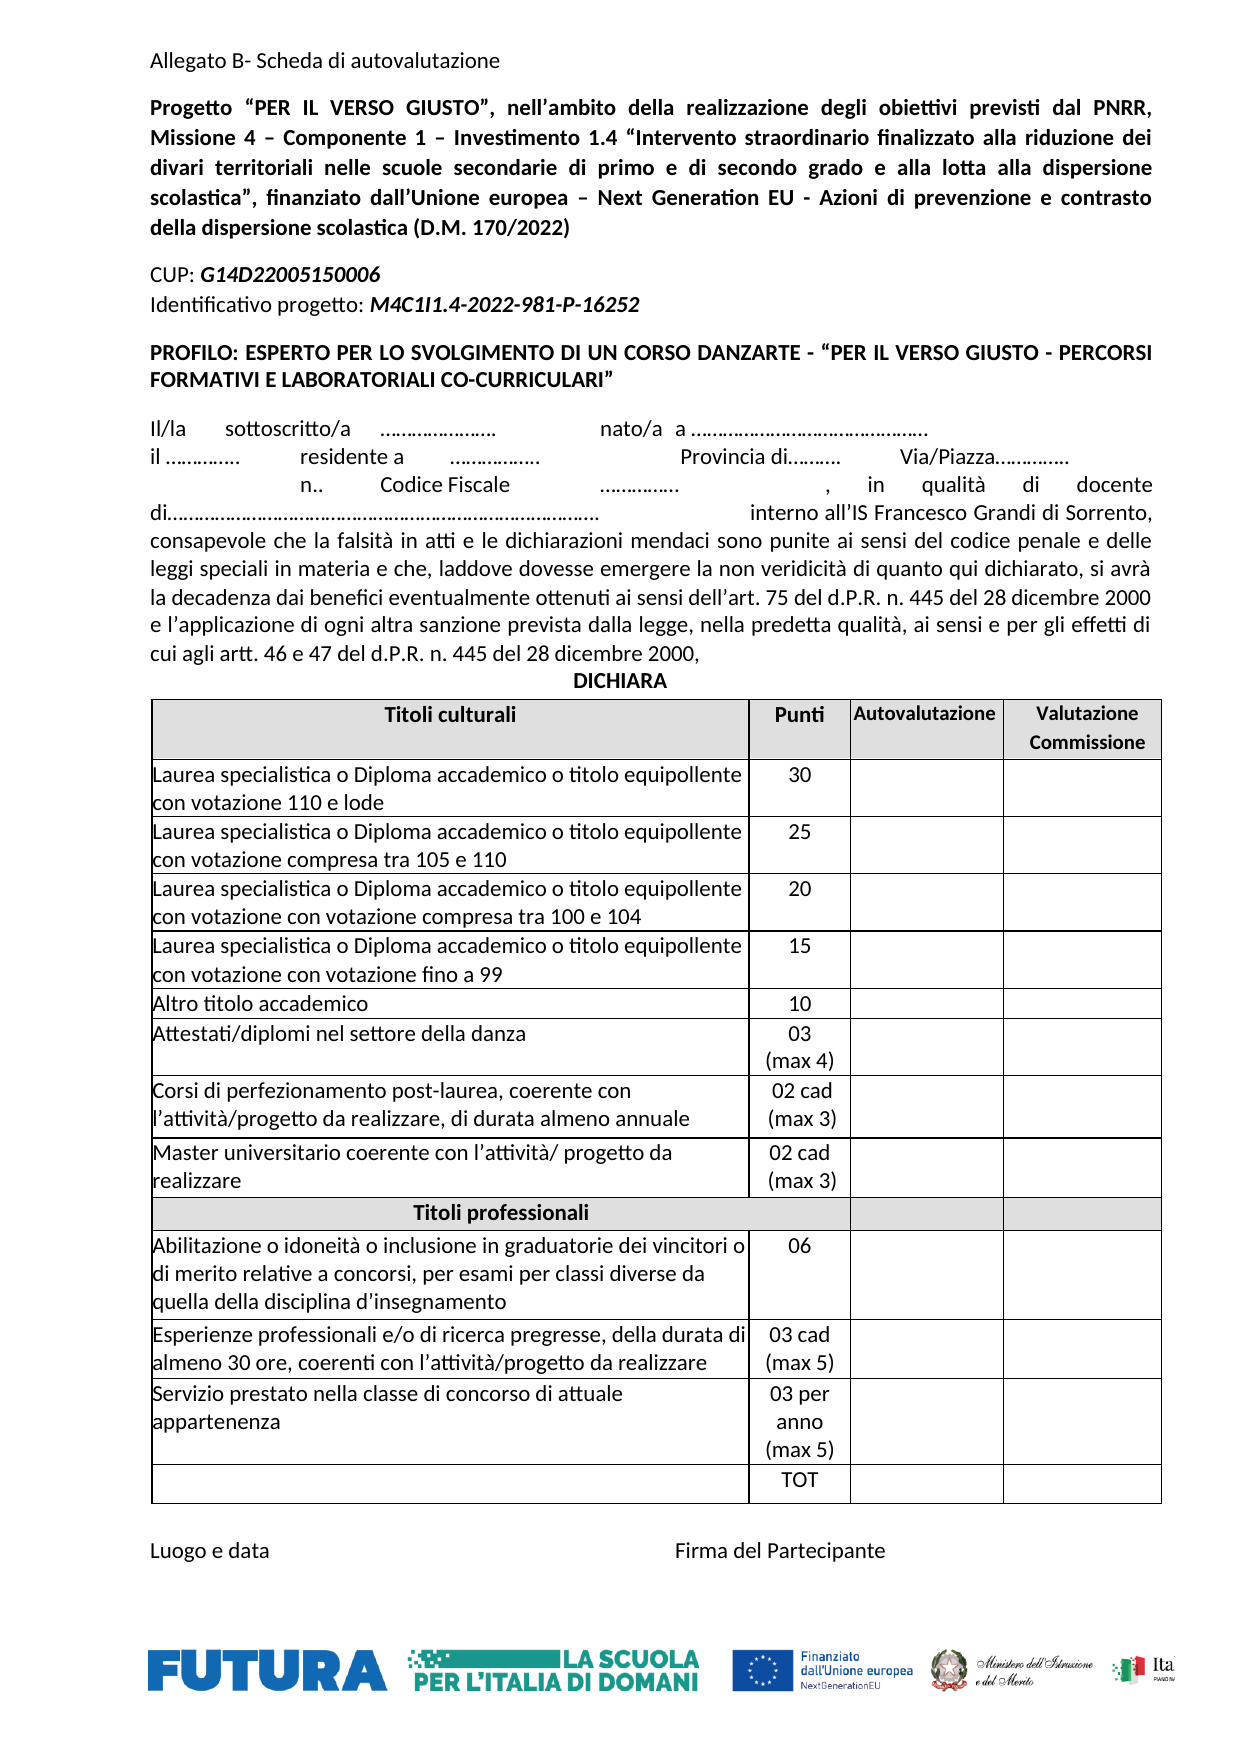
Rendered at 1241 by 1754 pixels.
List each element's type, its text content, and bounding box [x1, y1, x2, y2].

table_cell [851, 760, 1003, 816]
table_cell Altro titolo accademico [153, 989, 748, 1017]
table_cell [851, 1379, 1003, 1463]
table_cell [851, 932, 1003, 988]
table_cell [851, 989, 1003, 1017]
table_header Valutazione Commissione [1004, 700, 1161, 758]
table_cell [1004, 1139, 1161, 1197]
table_cell 03 per anno (max 5) [750, 1379, 850, 1463]
table_cell [851, 1139, 1003, 1197]
table_cell TOT [750, 1465, 850, 1502]
table_cell Attestati/diplomi nel settore della danza [153, 1019, 748, 1075]
table_cell Master universitario coerente con l’attività/ progetto da realizzare [153, 1139, 748, 1197]
table_cell Corsi di perfezionamento post-laurea, coerente con l’attività/progetto da realizzare, di durata almeno annuale [153, 1076, 748, 1137]
picture [147, 1648, 1175, 1692]
table_cell [851, 1465, 1003, 1502]
table_cell [1004, 874, 1161, 930]
table_cell [851, 1076, 1003, 1137]
table_cell Laurea specialistica o Diploma accademico o titolo equipollente con votazione con votazione compresa tra 100 e 104 [153, 874, 748, 930]
table_cell [851, 1198, 1003, 1230]
text PROFILO: ESPERTO PER LO SVOLGIMENTO DI UN CORSO DANZARTE - “PER IL VERSO GIUSTO - PERCORSI FORMATIVI E LABORATORIALI CO-CURRICULARI” [150, 338, 1153, 394]
table_cell Laurea specialistica o Diploma accademico o titolo equipollente con votazione compresa tra 105 e 110 [153, 817, 748, 873]
text Progetto “PER IL VERSO GIUSTO”, nell’ambito della realizzazione degli obiettivi previsti dal PNRR, Missione 4 – Componente 1 – Investimento 1.4 “Intervento straordinario finalizzato alla riduzione dei divari territoriali nelle scuole secondarie di primo e di secondo grado e alla lotta alla dispersione scolastica”, finanziato dall’Unione europea – Next Generation EU - Azioni di prevenzione e contrasto della dispersione scolastica (D.M. 170/2022) [150, 93, 1153, 242]
table_cell [1004, 989, 1161, 1017]
table_cell [851, 874, 1003, 930]
table_cell Laurea specialistica o Diploma accademico o titolo equipollente con votazione 110 e lode [153, 760, 748, 816]
table_cell [1004, 817, 1161, 873]
table_cell 02 cad (max 3) [750, 1139, 850, 1197]
table_cell [1004, 1198, 1161, 1230]
table_header Titoli culturali [153, 700, 748, 758]
table_cell [1004, 1231, 1161, 1319]
text Luogo e data Firma del Partecipante [150, 1536, 1090, 1564]
table_cell [1004, 932, 1161, 988]
table_cell [1004, 760, 1161, 816]
table_cell [153, 1465, 748, 1502]
text DICHIARA [150, 667, 1090, 695]
text Il/la sottoscritto/a …………………. nato/a a ……………………………………… [150, 414, 1153, 442]
text Allegato B- Scheda di autovalutazione [150, 46, 1153, 74]
table_cell Servizio prestato nella classe di concorso di attuale appartenenza [153, 1379, 748, 1463]
table_cell [1004, 1379, 1161, 1463]
table_header Autovalutazione [851, 700, 1003, 758]
text CUP: G14D22005150006 Identificativo progetto: M4C1I1.4-2022-981-P-16252 [150, 260, 1153, 319]
table_cell Esperienze professionali e/o di ricerca pregresse, della durata di almeno 30 ore, coerenti con l’attività/progetto da realizzare [153, 1320, 748, 1378]
table_cell [851, 1231, 1003, 1319]
table_cell 10 [750, 989, 850, 1017]
table_cell [1004, 1465, 1161, 1502]
table_cell Abilitazione o idoneità o inclusione in graduatorie dei vincitori o di merito relative a concorsi, per esami per classi diverse da quella della disciplina d’insegnamento [153, 1231, 748, 1319]
table_header Punti [750, 700, 850, 758]
table_cell [851, 817, 1003, 873]
table_cell Titoli professionali [153, 1198, 850, 1230]
table_cell 20 [750, 874, 850, 930]
table_cell Laurea specialistica o Diploma accademico o titolo equipollente con votazione con votazione fino a 99 [153, 932, 748, 988]
table_cell 03 (max 4) [750, 1019, 850, 1075]
table_cell 25 [750, 817, 850, 873]
table_cell [851, 1320, 1003, 1378]
table_cell 15 [750, 932, 850, 988]
table_cell 02 cad (max 3) [750, 1076, 850, 1137]
table_cell 03 cad (max 5) [750, 1320, 850, 1378]
table_cell [1004, 1076, 1161, 1137]
text il ………….. residente a …………….. Provincia di………. Via/Piazza………….. n.. Codice Fiscale …………… , in qualità di docente di………………………………………………………………………. interno all’IS Francesco Grandi di Sorrento, consapevole che la falsità in atti e le dichiarazioni mendaci sono punite ai sensi del codice penale e delle leggi speciali in materia e che, laddove dovesse emergere la non veridicità di quanto qui dichiarato, si avrà la decadenza dai benefici eventualmente ottenuti ai sensi dell’art. 75 del d.P.R. n. 445 del 28 dicembre 2000 e l’applicazione di ogni altra sanzione prevista dalla legge, nella predetta qualità, ai sensi e per gli effetti di cui agli artt. 46 e 47 del d.P.R. n. 445 del 28 dicembre 2000, [150, 442, 1153, 667]
table_cell 06 [750, 1231, 850, 1319]
table_cell [851, 1019, 1003, 1075]
table_cell [1004, 1019, 1161, 1075]
table_cell 30 [750, 760, 850, 816]
table_cell [1004, 1320, 1161, 1378]
